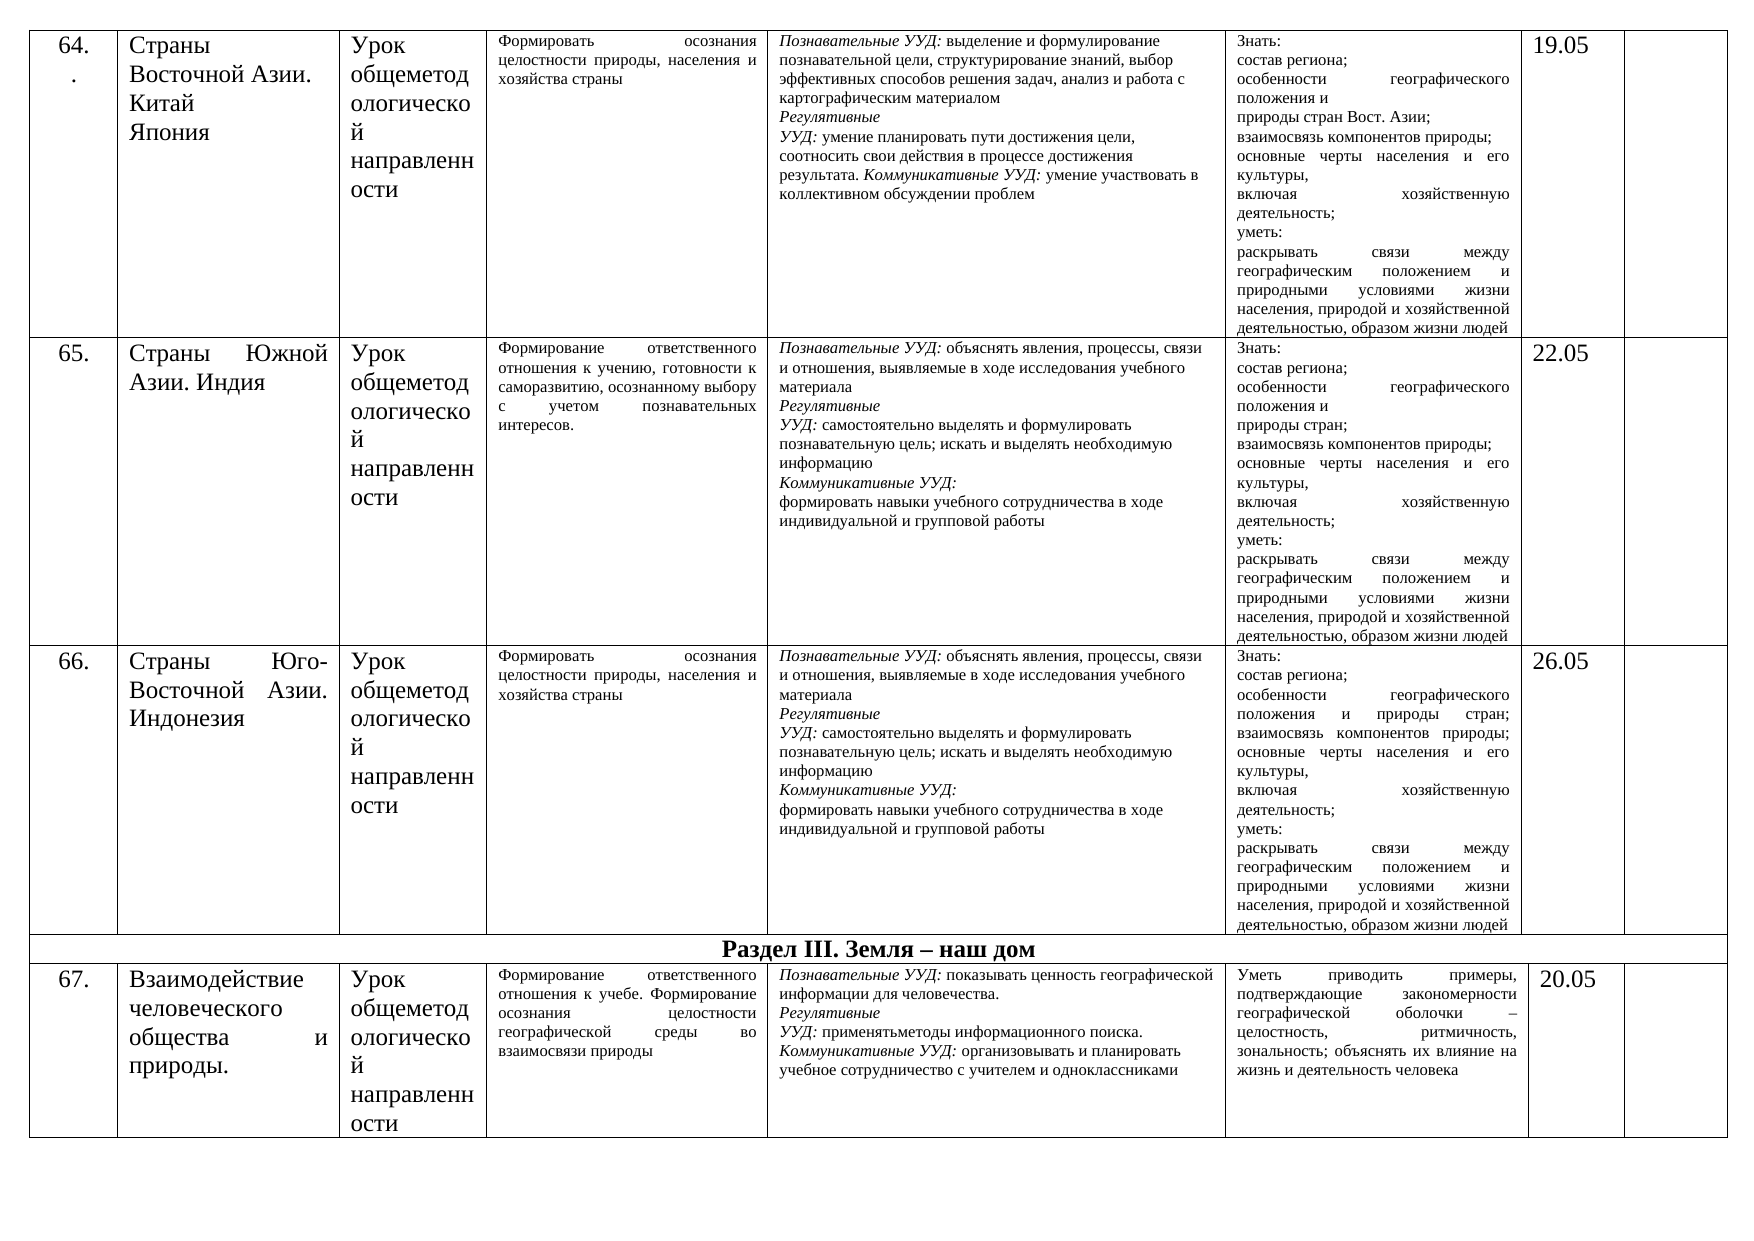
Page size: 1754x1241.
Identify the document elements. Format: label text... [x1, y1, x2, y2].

table_cell 26.05 [1522, 646, 1624, 933]
table_cell Формировать осознания целостности природы, населения и хозяйства страны [487, 31, 767, 337]
table_cell [1625, 964, 1727, 1137]
table_cell 19.05 [1522, 31, 1624, 337]
table_cell Знать: состав региона; особенности географического положения и природы стран; взаимосвязь компонентов природы; основные черты населения и его культуры, включая хозяйственную деятельность; уметь: раскрывать связи между географическим положением и природными условиями жизни населения, природой и хозяйственной деятельностью, образом жизни людей [1226, 646, 1521, 933]
table_cell Страны Восточной Азии. Китай Япония [118, 31, 339, 337]
table_cell Урок общеметодологической направленности [340, 964, 486, 1137]
table_cell 65. [30, 338, 117, 645]
table_cell Страны Юго-Восточной Азии. Индонезия [118, 646, 339, 933]
table_cell 22.05 [1522, 338, 1624, 645]
table_cell Познавательные УУД: объяснять явления, процессы, связи и отношения, выявляемые в ходе исследования учебного материала Регулятивные УУД: самостоятельно выделять и формулировать познавательную цель; искать и выделять необходимую информацию Коммуникативные УУД: формировать навыки учебного сотрудничества в ходе индивидуальной и групповой работы [768, 646, 1225, 933]
table_cell 64. . [30, 31, 117, 337]
table_cell [1625, 31, 1727, 337]
table_cell Знать: состав региона; особенности географического положения и природы стран Вост. Азии; взаимосвязь компонентов природы; основные черты населения и его культуры, включая хозяйственную деятельность; уметь: раскрывать связи между географическим положением и природными условиями жизни населения, природой и хозяйственной деятельностью, образом жизни людей [1226, 31, 1521, 337]
table_cell Формирование ответственного отношения к учебе. Формирование осознания целостности географической среды во взаимосвязи природы [487, 964, 767, 1137]
table_cell Формировать осознания целостности природы, населения и хозяйства страны [487, 646, 767, 933]
table_cell Урок общеметодологической направленности [340, 338, 486, 645]
table_cell [1625, 646, 1727, 933]
table_cell Познавательные УУД: показывать ценность географической информации для человечества. Регулятивные УУД: применятьметоды информационного поиска. Коммуникативные УУД: организовывать и планировать учебное сотрудничество с учителем и одноклассниками [768, 964, 1225, 1137]
table_cell Познавательные УУД: объяснять явления, процессы, связи и отношения, выявляемые в ходе исследования учебного материала Регулятивные УУД: самостоятельно выделять и формулировать познавательную цель; искать и выделять необходимую информацию Коммуникативные УУД: формировать навыки учебного сотрудничества в ходе индивидуальной и групповой работы [768, 338, 1225, 645]
table_cell 67. [30, 964, 117, 1137]
table_cell 20.05 [1529, 964, 1624, 1137]
table_cell Формирование ответственного отношения к учению, готовности к саморазвитию, осознанному выбору с учетом познавательных интересов. [487, 338, 767, 645]
table_cell Взаимодействие человеческого общества и природы. [118, 964, 339, 1137]
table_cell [340, 31, 486, 337]
table_cell Знать: состав региона; особенности географического положения и природы стран; взаимосвязь компонентов природы; основные черты населения и его культуры, включая хозяйственную деятельность; уметь: раскрывать связи между географическим положением и природными условиями жизни населения, природой и хозяйственной деятельностью, образом жизни людей [1226, 338, 1521, 645]
table_cell Урок общеметодологической направленности [340, 646, 486, 933]
table_cell Раздел III. Земля – наш дом [30, 935, 1727, 963]
table_cell Уметь приводить примеры, подтверждающие закономерности географической оболочки – целостность, ритмичность, зональность; объяснять их влияние на жизнь и деятельность человека [1226, 964, 1528, 1137]
table_cell 66. [30, 646, 117, 933]
table_cell Страны Южной Азии. Индия [118, 338, 339, 645]
table_cell [1625, 338, 1727, 645]
